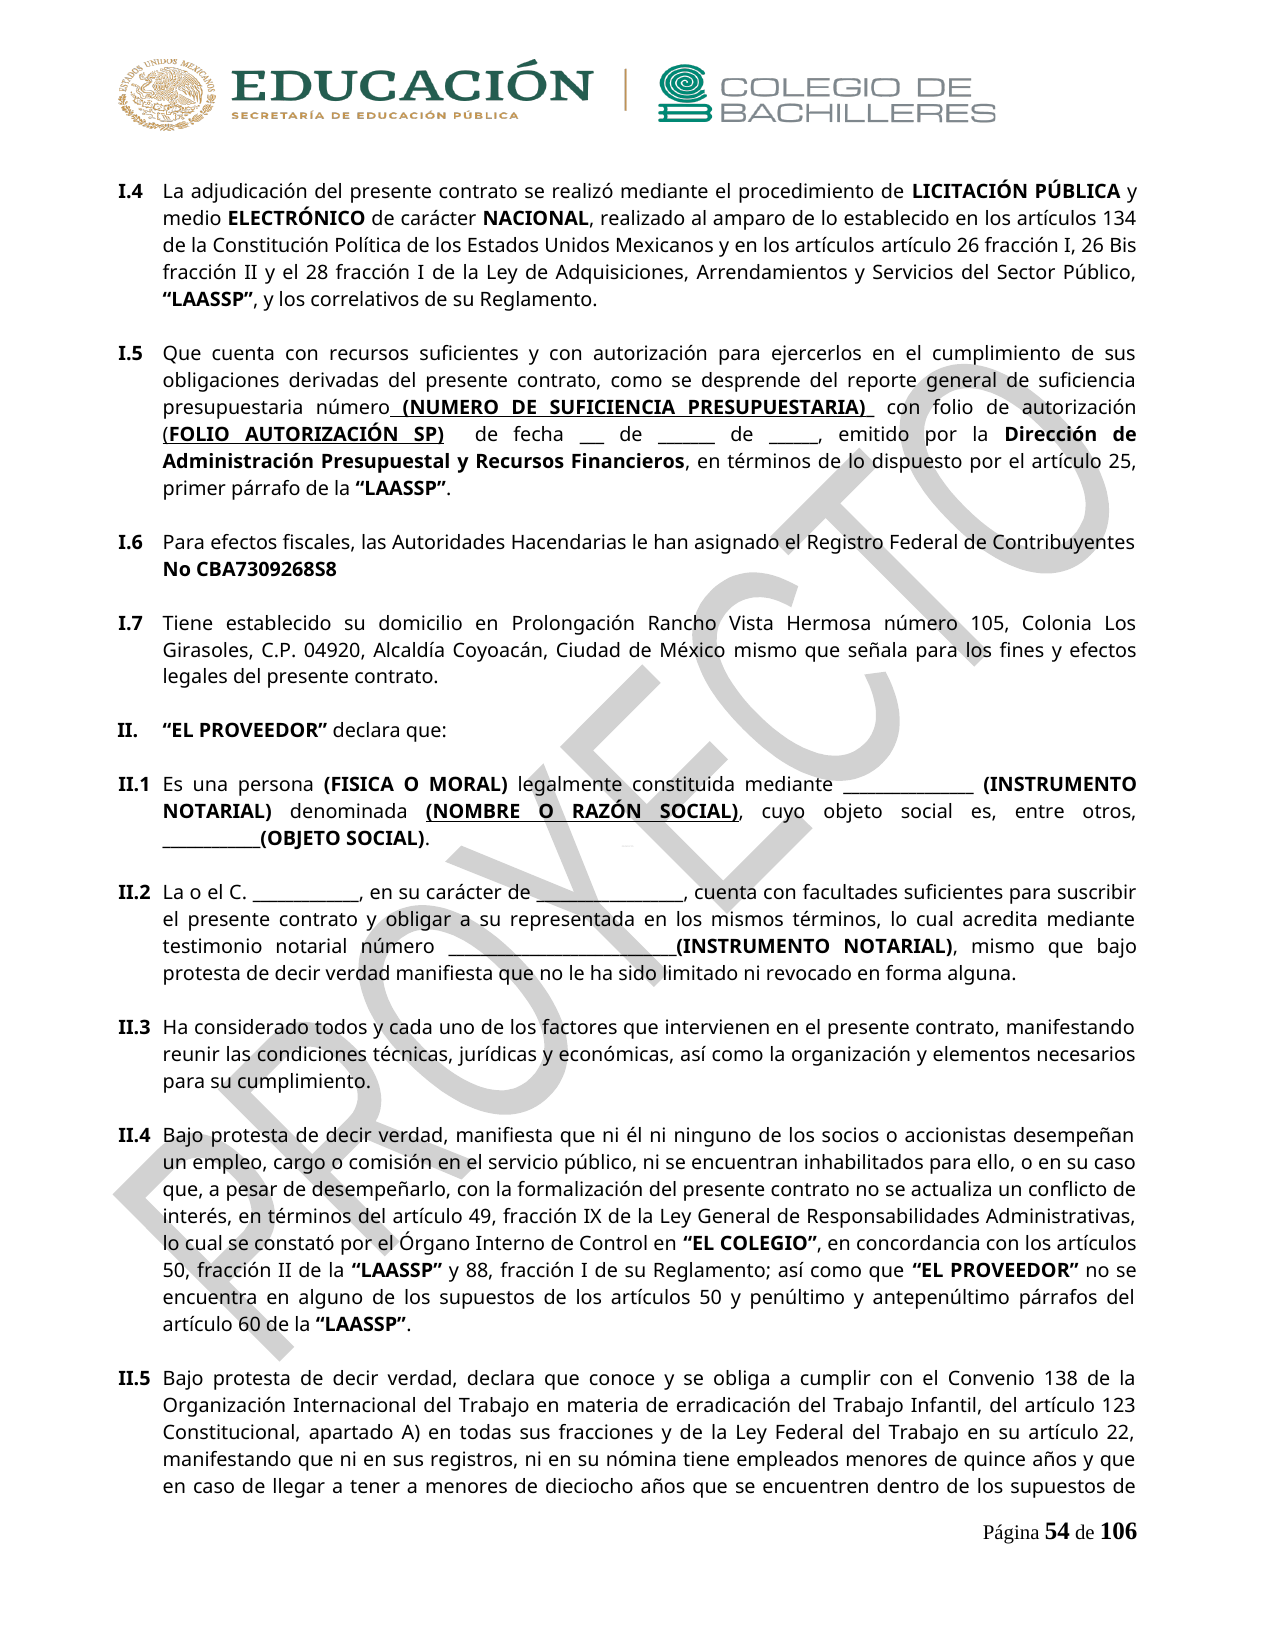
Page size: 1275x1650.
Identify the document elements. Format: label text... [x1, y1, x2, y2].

text II.4 Bajo protesta de decir verdad, manifiesta que ni él ni ninguno de los socios o accionistas desempeñan un empleo, cargo o comisión en el servicio público, ni se encuentran inhabilitados para ello, o en su caso que, a pesar de desempeñarlo, con la formalización del presente contrato no se actualiza un conflicto de interés, en términos del artículo 49, fracción IX de la Ley General de Responsabilidades Administrativas, lo cual se constató por el Órgano Interno de Control en “EL COLEGIO”, en concordancia con los artículos 50, fracción II de la “LAASSP” y 88, fracción I de su Reglamento; así como que “EL PROVEEDOR” no se encuentra en alguno de los supuestos de los artículos 50 y penúltimo y antepenúltimo párrafos del artículo 60 de la “LAASSP”. [118, 1121, 1137, 1337]
text II.1 Es una persona (FISICA O MORAL) legalmente constituida mediante ________________ (INSTRUMENTO NOTARIAL) denominada (NOMBRE O RAZÓN SOCIAL), cuyo objeto social es, entre otros, ____________(OBJETO SOCIAL). [118, 771, 1137, 852]
text I.6 Para efectos fiscales, las Autoridades Hacendarias le han asignado el Registro Federal de Contribuyentes No CBA7309268S8 [118, 528, 1137, 582]
picture [118, 59, 996, 131]
text II.2 La o el C. _____________, en su carácter de __________________, cuenta con facultades suficientes para suscribir el presente contrato y obligar a su representada en los mismos términos, lo cual acredita mediante testimonio notarial número ____________________________(INSTRUMENTO NOTARIAL), mismo que bajo protesta de decir verdad manifiesta que no le ha sido limitado ni revocado en forma alguna. [118, 879, 1137, 987]
text I.7 Tiene establecido su domicilio en Prolongación Rancho Vista Hermosa número 105, Colonia Los Girasoles, C.P. 04920, Alcaldía Coyoacán, Ciudad de México mismo que señala para los fines y efectos legales del presente contrato. [118, 609, 1137, 690]
text I.4 La adjudicación del presente contrato se realizó mediante el procedimiento de LICITACIÓN PÚBLICA y medio ELECTRÓNICO de carácter NACIONAL, realizado al amparo de lo establecido en los artículos 134 de la Constitución Política de los Estados Unidos Mexicanos y en los artículos artículo 26 fracción I, 26 Bis fracción II y el 28 fracción I de la Ley de Adquisiciones, Arrendamientos y Servicios del Sector Público, “LAASSP”, y los correlativos de su Reglamento. [118, 177, 1137, 312]
text I.5 Que cuenta con recursos suficientes y con autorización para ejercerlos en el cumplimiento de sus obligaciones derivadas del presente contrato, como se desprende del reporte general de suficiencia presupuestaria número (NUMERO DE SUFICIENCIA PRESUPUESTARIA)_ con folio de autorización (FOLIO AUTORIZACIÓN SP) de fecha ___ de _______ de ______, emitido por la Dirección de Administración Presupuestal y Recursos Financieros, en términos de lo dispuesto por el artículo 25, primer párrafo de la “LAASSP”. [118, 339, 1137, 501]
list “EL PROVEEDOR” declara que: [117, 717, 1137, 744]
text II.3 Ha considerado todos y cada uno de los factores que intervienen en el presente contrato, manifestando reunir las condiciones técnicas, jurídicas y económicas, así como la organización y elementos necesarios para su cumplimiento. [118, 1013, 1137, 1094]
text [118, 1364, 1137, 1499]
